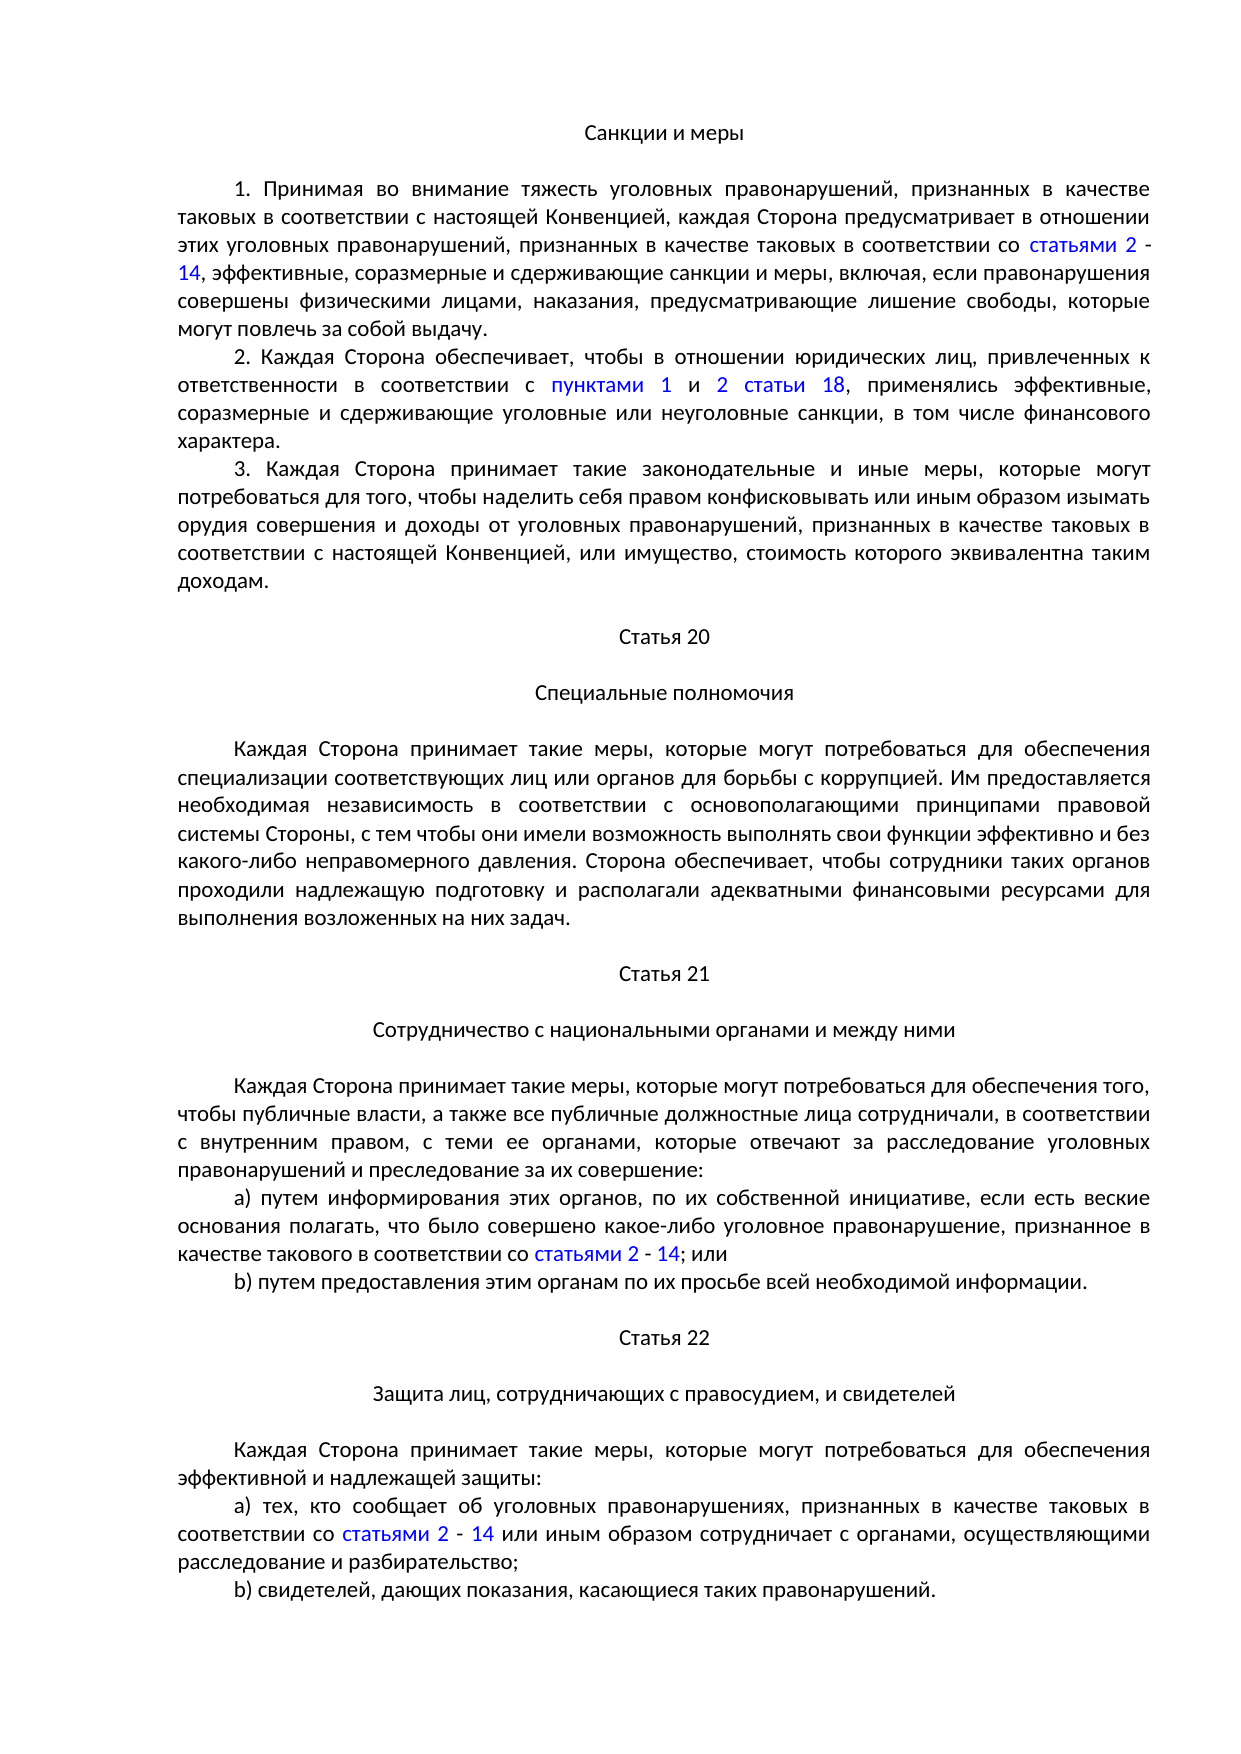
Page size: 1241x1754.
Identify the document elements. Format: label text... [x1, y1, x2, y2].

text b) свидетелей, дающих показания, касающиеся таких правонарушений. [177, 1575, 1152, 1603]
text Сотрудничество с национальными органами и между ними [177, 1015, 1152, 1043]
text a) путем информирования этих органов, по их собственной инициативе, если есть веские основания полагать, что было совершено какое-либо уголовное правонарушение, признанное в качестве такового в соответствии со статьями 2 - 14; или [177, 1183, 1152, 1267]
text 2. Каждая Сторона обеспечивает, чтобы в отношении юридических лиц, привлеченных к ответственности в соответствии с пунктами 1 и 2 статьи 18, применялись эффективные, соразмерные и сдерживающие уголовные или неуголовные санкции, в том числе финансового характера. [177, 342, 1152, 454]
text Специальные полномочия [177, 678, 1152, 707]
text Статья 21 [177, 959, 1152, 987]
text Каждая Сторона принимает такие меры, которые могут потребоваться для обеспечения того, чтобы публичные власти, а также все публичные должностные лица сотрудничали, в соответствии с внутренним правом, с теми ее органами, которые отвечают за расследование уголовных правонарушений и преследование за их совершение: [177, 1071, 1152, 1183]
text b) путем предоставления этим органам по их просьбе всей необходимой информации. [177, 1267, 1152, 1295]
text Статья 20 [177, 622, 1152, 651]
text Каждая Сторона принимает такие меры, которые могут потребоваться для обеспечения специализации соответствующих лиц или органов для борьбы с коррупцией. Им предоставляется необходимая независимость в соответствии с основополагающими принципами правовой системы Стороны, с тем чтобы они имели возможность выполнять свои функции эффективно и без какого-либо неправомерного давления. Сторона обеспечивает, чтобы сотрудники таких органов проходили надлежащую подготовку и располагали адекватными финансовыми ресурсами для выполнения возложенных на них задач. [177, 734, 1152, 931]
text a) тех, кто сообщает об уголовных правонарушениях, признанных в качестве таковых в соответствии со статьями 2 - 14 или иным образом сотрудничает с органами, осуществляющими расследование и разбирательство; [177, 1491, 1152, 1575]
text 3. Каждая Сторона принимает такие законодательные и иные меры, которые могут потребоваться для того, чтобы наделить себя правом конфисковывать или иным образом изымать орудия совершения и доходы от уголовных правонарушений, признанных в качестве таковых в соответствии с настоящей Конвенцией, или имущество, стоимость которого эквивалентна таким доходам. [177, 454, 1152, 594]
text Защита лиц, сотрудничающих с правосудием, и свидетелей [177, 1379, 1152, 1407]
text 1. Принимая во внимание тяжесть уголовных правонарушений, признанных в качестве таковых в соответствии с настоящей Конвенцией, каждая Сторона предусматривает в отношении этих уголовных правонарушений, признанных в качестве таковых в соответствии со статьями 2 - 14, эффективные, соразмерные и сдерживающие санкции и меры, включая, если правонарушения совершены физическими лицами, наказания, предусматривающие лишение свободы, которые могут повлечь за собой выдачу. [177, 174, 1152, 342]
text Санкции и меры [177, 118, 1152, 146]
text Статья 22 [177, 1323, 1152, 1351]
text Каждая Сторона принимает такие меры, которые могут потребоваться для обеспечения эффективной и надлежащей защиты: [177, 1435, 1152, 1491]
